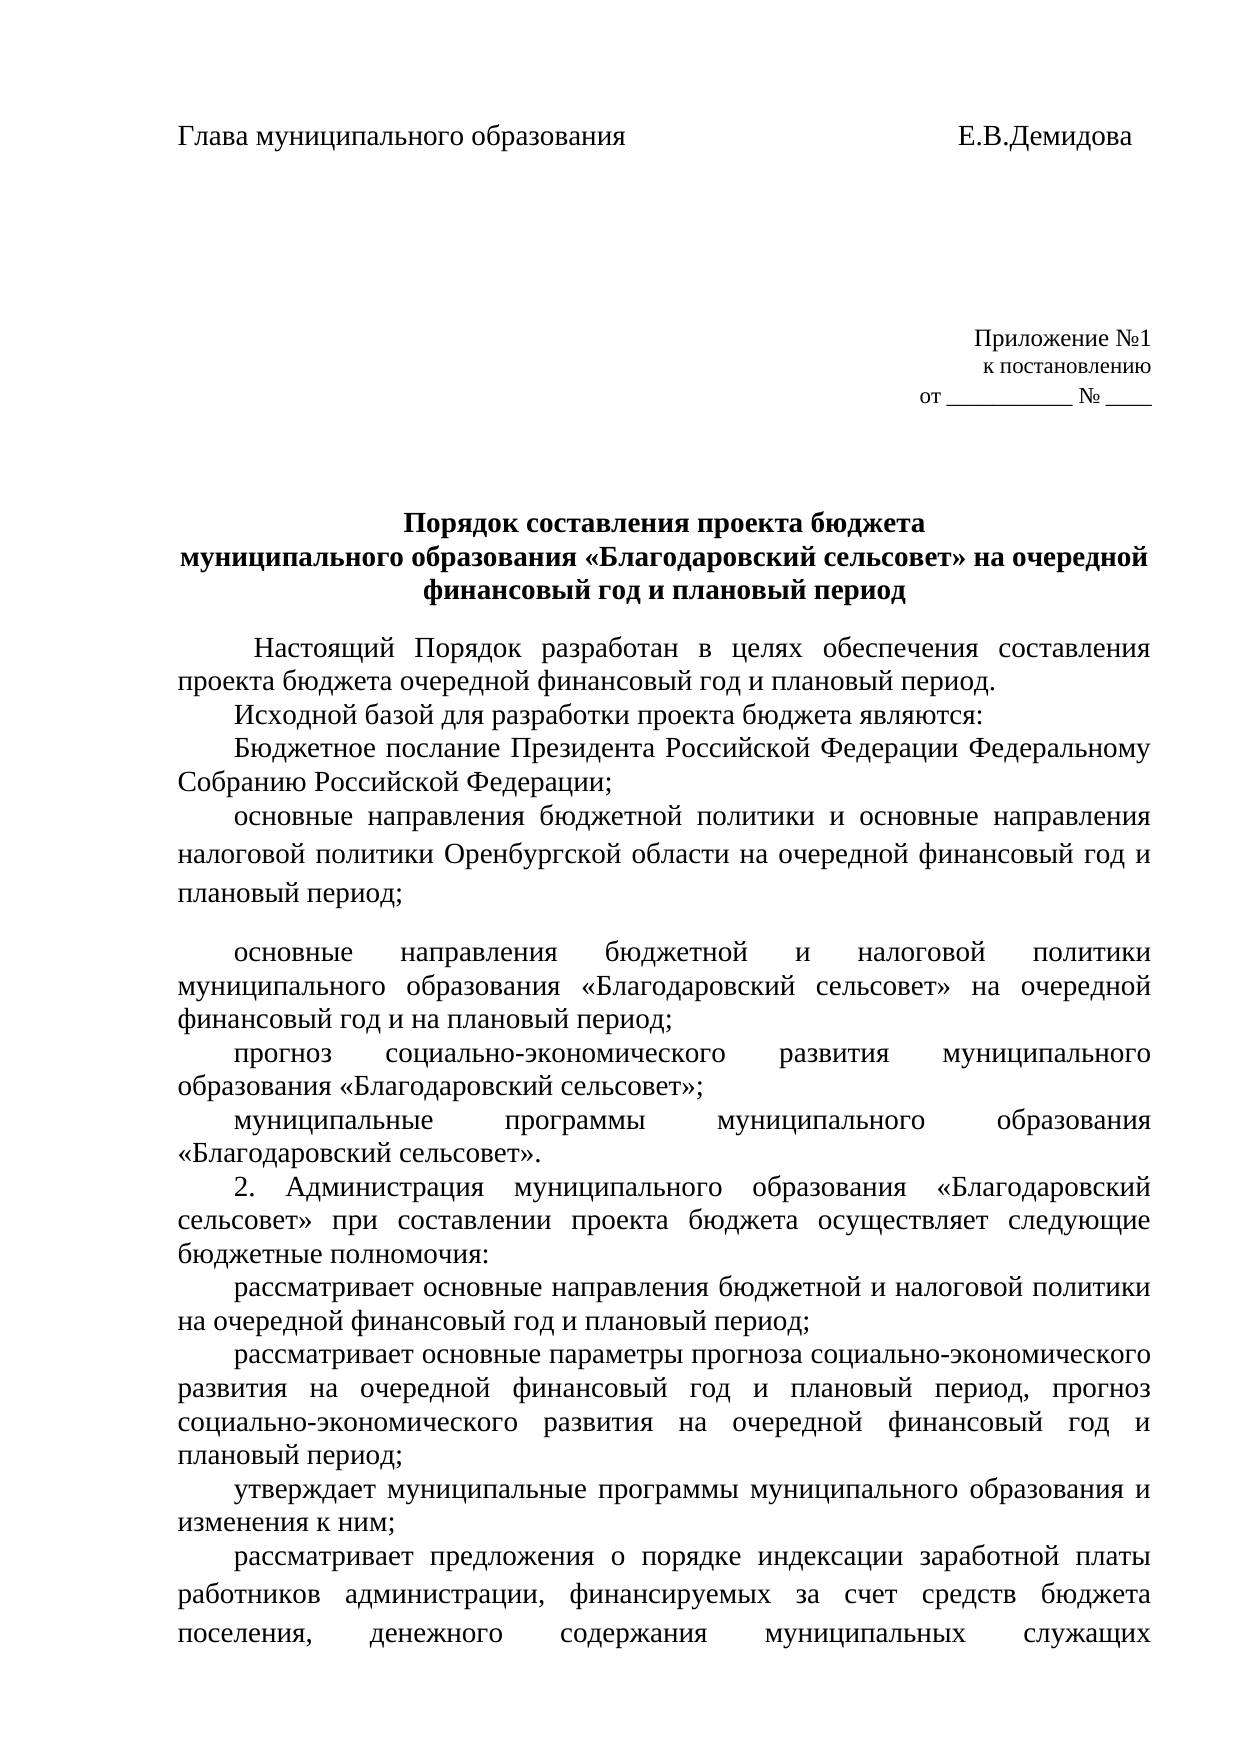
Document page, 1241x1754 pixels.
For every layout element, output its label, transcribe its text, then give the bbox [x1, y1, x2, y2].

text утверждает муниципальные программы муниципального образования и изменения к ним; [177, 1471, 1152, 1538]
text основные направления бюджетной и налоговой политики муниципального образования «Благодаровский сельсовет» на очередной финансовый год и на плановый период; [177, 934, 1152, 1035]
title муниципального образования «Благодаровский сельсовет» на очередной финансовый год и плановый период [177, 539, 1152, 606]
text Приложение №1 [177, 323, 1152, 352]
text Бюджетное послание Президента Российской Федерации Федеральному Собранию Российской Федерации; [177, 731, 1152, 798]
text Глава муниципального образования Е.В.Демидова [177, 118, 1152, 152]
text Исходной базой для разработки проекта бюджета являются: [177, 697, 1152, 731]
text к постановлению от ___________ № ____ [177, 352, 1152, 408]
text 2. Администрация муниципального образования «Благодаровский сельсовет» при составлении проекта бюджета осуществляет следующие бюджетные полномочия: [177, 1169, 1152, 1269]
title Порядок составления проекта бюджета [177, 505, 1152, 539]
text основные направления бюджетной политики и основные направления налоговой политики Оренбургской области на очередной финансовый год и плановый период; [177, 798, 1152, 908]
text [177, 1538, 1152, 1648]
text муниципальные программы муниципального образования «Благодаровский сельсовет». [177, 1102, 1152, 1169]
text Настоящий Порядок разработан в целях обеспечения составления проекта бюджета очередной финансовый год и плановый период. [177, 630, 1152, 697]
text рассматривает основные направления бюджетной и налоговой политики на очередной финансовый год и плановый период; [177, 1269, 1152, 1337]
text прогноз социально-экономического развития муниципального образования «Благодаровский сельсовет»; [177, 1035, 1152, 1102]
text рассматривает основные параметры прогноза социально-экономического развития на очередной финансовый год и плановый период, прогноз социально-экономического развития на очередной финансовый год и плановый период; [177, 1337, 1152, 1471]
